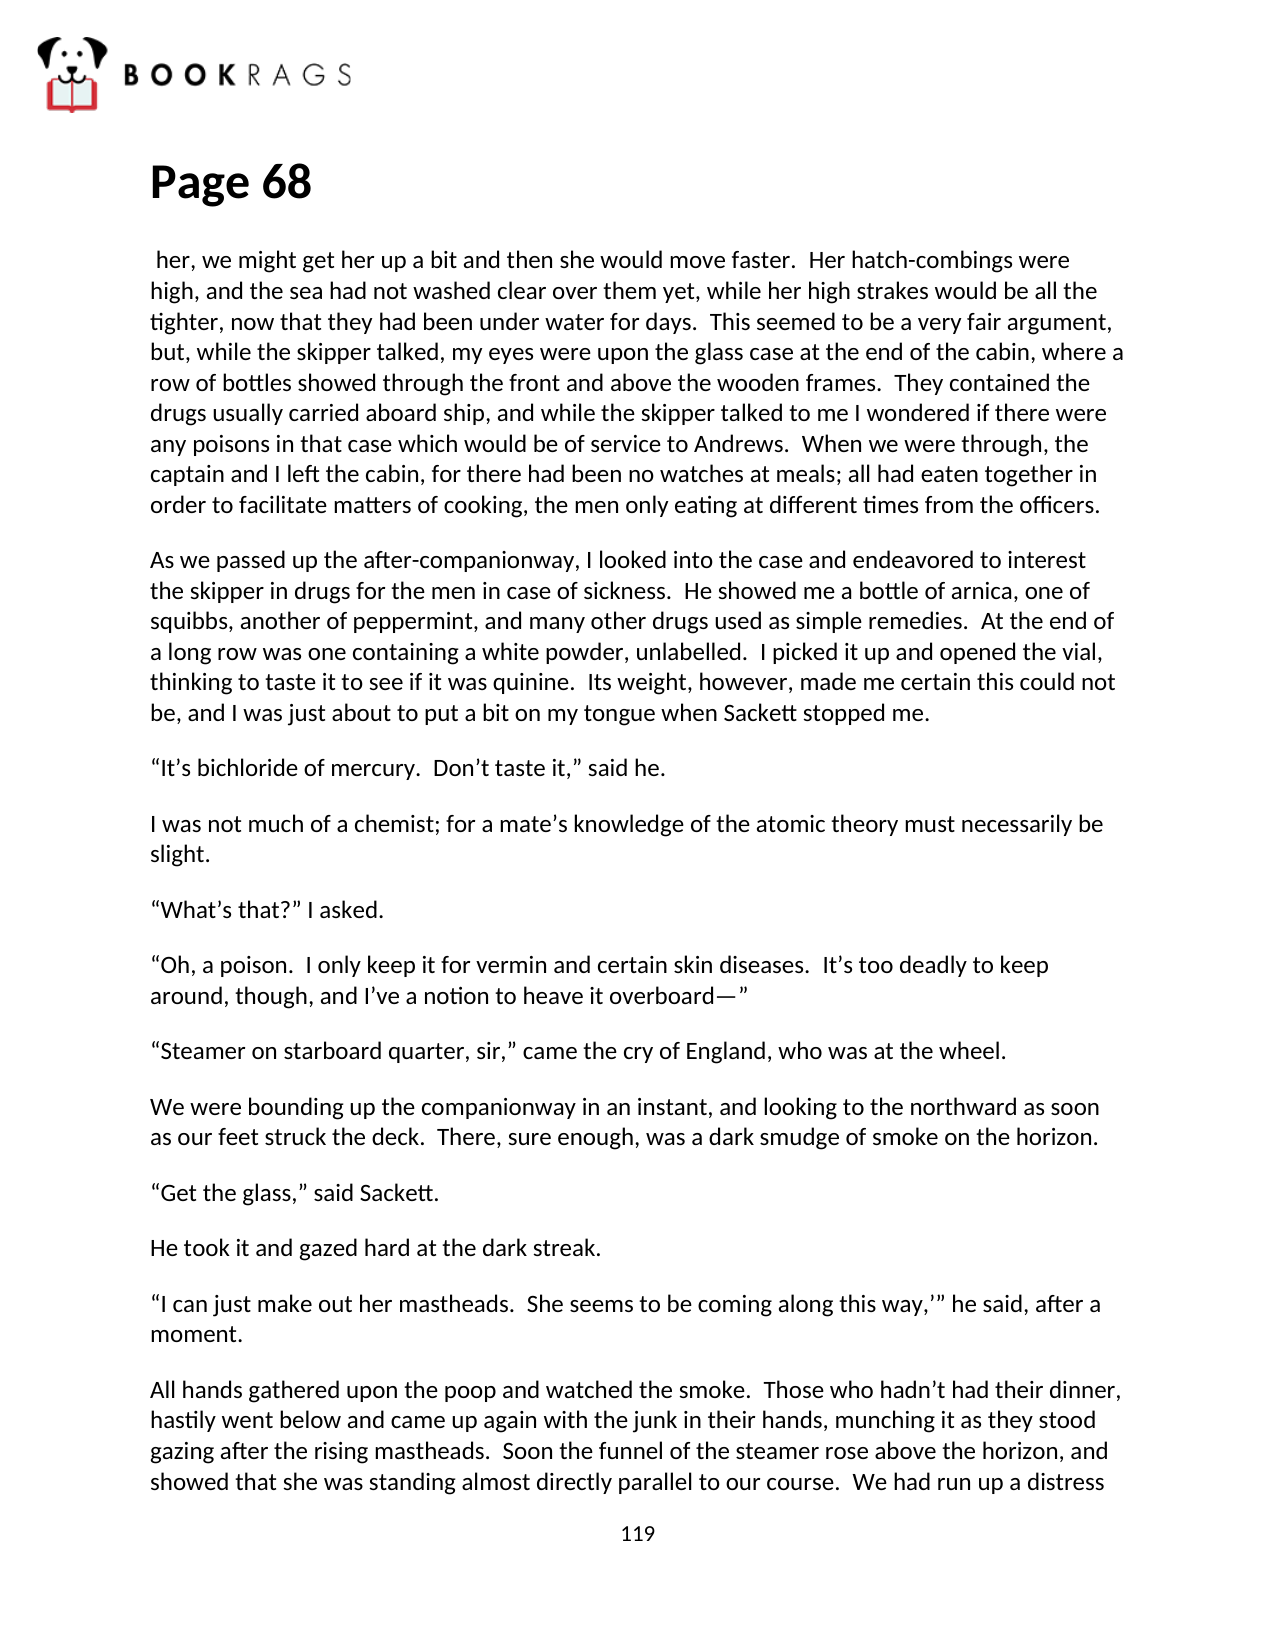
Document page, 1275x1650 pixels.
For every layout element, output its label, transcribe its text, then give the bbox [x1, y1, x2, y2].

text her, we might get her up a bit and then she would move faster. Her hatch-combings were high, and the sea had not washed clear over them yet, while her high strakes would be all the tighter, now that they had been under water for days. This seemed to be a very fair argument, but, while the skipper talked, my eyes were upon the glass case at the end of the cabin, where a row of bottles showed through the front and above the wooden frames. They contained the drugs usually carried aboard ship, and while the skipper talked to me I wondered if there were any poisons in that case which would be of service to Andrews. When we were through, the captain and I left the cabin, for there had been no watches at meals; all had eaten together in order to facilitate matters of cooking, the men only eating at different times from the officers. [150, 244, 1125, 519]
text We were bounding up the companionway in an instant, and looking to the northward as soon as our feet struck the deck. There, sure enough, was a dark smudge of smoke on the horizon. [150, 1091, 1125, 1152]
text “I can just make out her mastheads. She seems to be coming along this way,’” he said, after a moment. [150, 1288, 1125, 1349]
text “Oh, a poison. I only keep it for vermin and certain skin diseases. It’s too deadly to keep around, though, and I’ve a notion to heave it overboard—­” [150, 949, 1125, 1011]
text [150, 1374, 1125, 1496]
text “Get the glass,” said Sackett. [150, 1177, 1125, 1208]
picture [37, 37, 351, 113]
text As we passed up the after-companionway, I looked into the case and endeavored to interest the skipper in drugs for the men in case of sickness. He showed me a bottle of arnica, one of squibbs, another of peppermint, and many other drugs used as simple remedies. At the end of a long row was one containing a white powder, unlabelled. I picked it up and opened the vial, thinking to taste it to see if it was quinine. Its weight, however, made me certain this could not be, and I was just about to put a bit on my tongue when Sackett stopped me. [150, 544, 1125, 727]
text I was not much of a chemist; for a mate’s knowledge of the atomic theory must necessarily be slight. [150, 808, 1125, 869]
text Page 68 [150, 150, 1125, 211]
text “It’s bichloride of mercury. Don’t taste it,” said he. [150, 752, 1125, 783]
text He took it and gazed hard at the dark streak. [150, 1233, 1125, 1263]
text “Steamer on starboard quarter, sir,” came the cry of England, who was at the wheel. [150, 1036, 1125, 1066]
text “What’s that?” I asked. [150, 894, 1125, 924]
